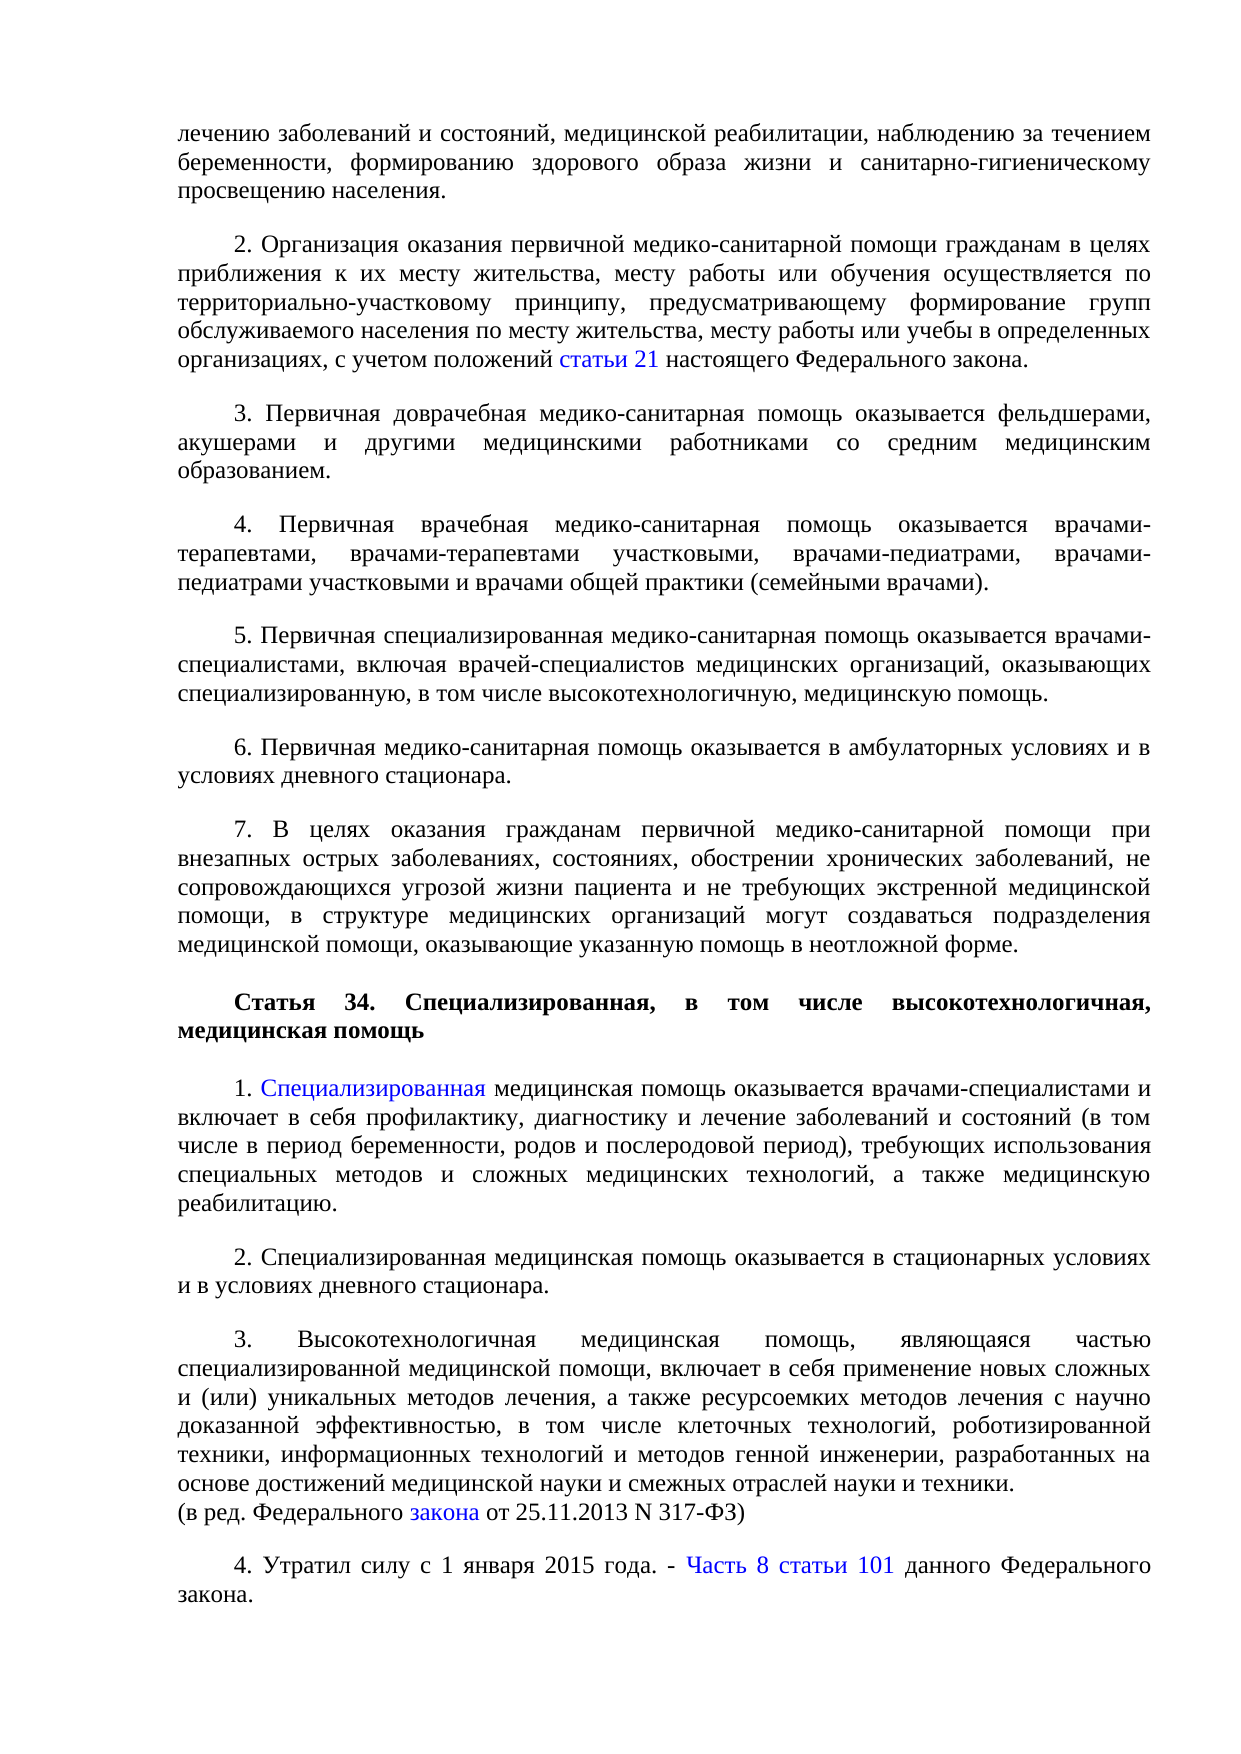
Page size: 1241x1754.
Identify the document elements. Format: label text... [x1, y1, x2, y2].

text 6. Первичная медико-санитарная помощь оказывается в амбулаторных условиях и в условиях дневного стационара. [177, 732, 1152, 789]
text 3. Высокотехнологичная медицинская помощь, являющаяся частью специализированной медицинской помощи, включает в себя применение новых сложных и (или) уникальных методов лечения, а также ресурсоемких методов лечения с научно доказанной эффективностью, в том числе клеточных технологий, роботизированной техники, информационных технологий и методов генной инженерии, разработанных на основе достижений медицинской науки и смежных отраслей науки и техники. [177, 1324, 1152, 1497]
text 5. Первичная специализированная медико-санитарная помощь оказывается врачами-специалистами, включая врачей-специалистов медицинских организаций, оказывающих специализированную, в том числе высокотехнологичную, медицинскую помощь. [177, 621, 1152, 707]
text 4. Первичная врачебная медико-санитарная помощь оказывается врачами-терапевтами, врачами-терапевтами участковыми, врачами-педиатрами, врачами-педиатрами участковыми и врачами общей практики (семейными врачами). [177, 509, 1152, 596]
text 3. Первичная доврачебная медико-санитарная помощь оказывается фельдшерами, акушерами и другими медицинскими работниками со средним медицинским образованием. [177, 398, 1152, 484]
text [177, 118, 1152, 204]
text 7. В целях оказания гражданам первичной медико-санитарной помощи при внезапных острых заболеваниях, состояниях, обострении хронических заболеваний, не сопровождающихся угрозой жизни пациента и не требующих экстренной медицинской помощи, в структуре медицинских организаций могут создаваться подразделения медицинской помощи, оказывающие указанную помощь в неотложной форме. [177, 814, 1152, 958]
title Статья 34. Специализированная, в том числе высокотехнологичная, медицинская помощь [177, 987, 1152, 1044]
text 2. Специализированная медицинская помощь оказывается в стационарных условиях и в условиях дневного стационара. [177, 1242, 1152, 1299]
text 4. Утратил силу с 1 января 2015 года. - Часть 8 статьи 101 данного Федерального закона. [177, 1551, 1152, 1608]
text 2. Организация оказания первичной медико-санитарной помощи гражданам в целях приближения к их месту жительства, месту работы или обучения осуществляется по территориально-участковому принципу, предусматривающему формирование групп обслуживаемого населения по месту жительства, месту работы или учебы в определенных организациях, с учетом положений статьи 21 настоящего Федерального закона. [177, 229, 1152, 373]
text (в ред. Федерального закона от 25.11.2013 N 317-ФЗ) [177, 1497, 1152, 1526]
text 1. Специализированная медицинская помощь оказывается врачами-специалистами и включает в себя профилактику, диагностику и лечение заболеваний и состояний (в том числе в период беременности, родов и послеродовой период), требующих использования специальных методов и сложных медицинских технологий, а также медицинскую реабилитацию. [177, 1073, 1152, 1217]
